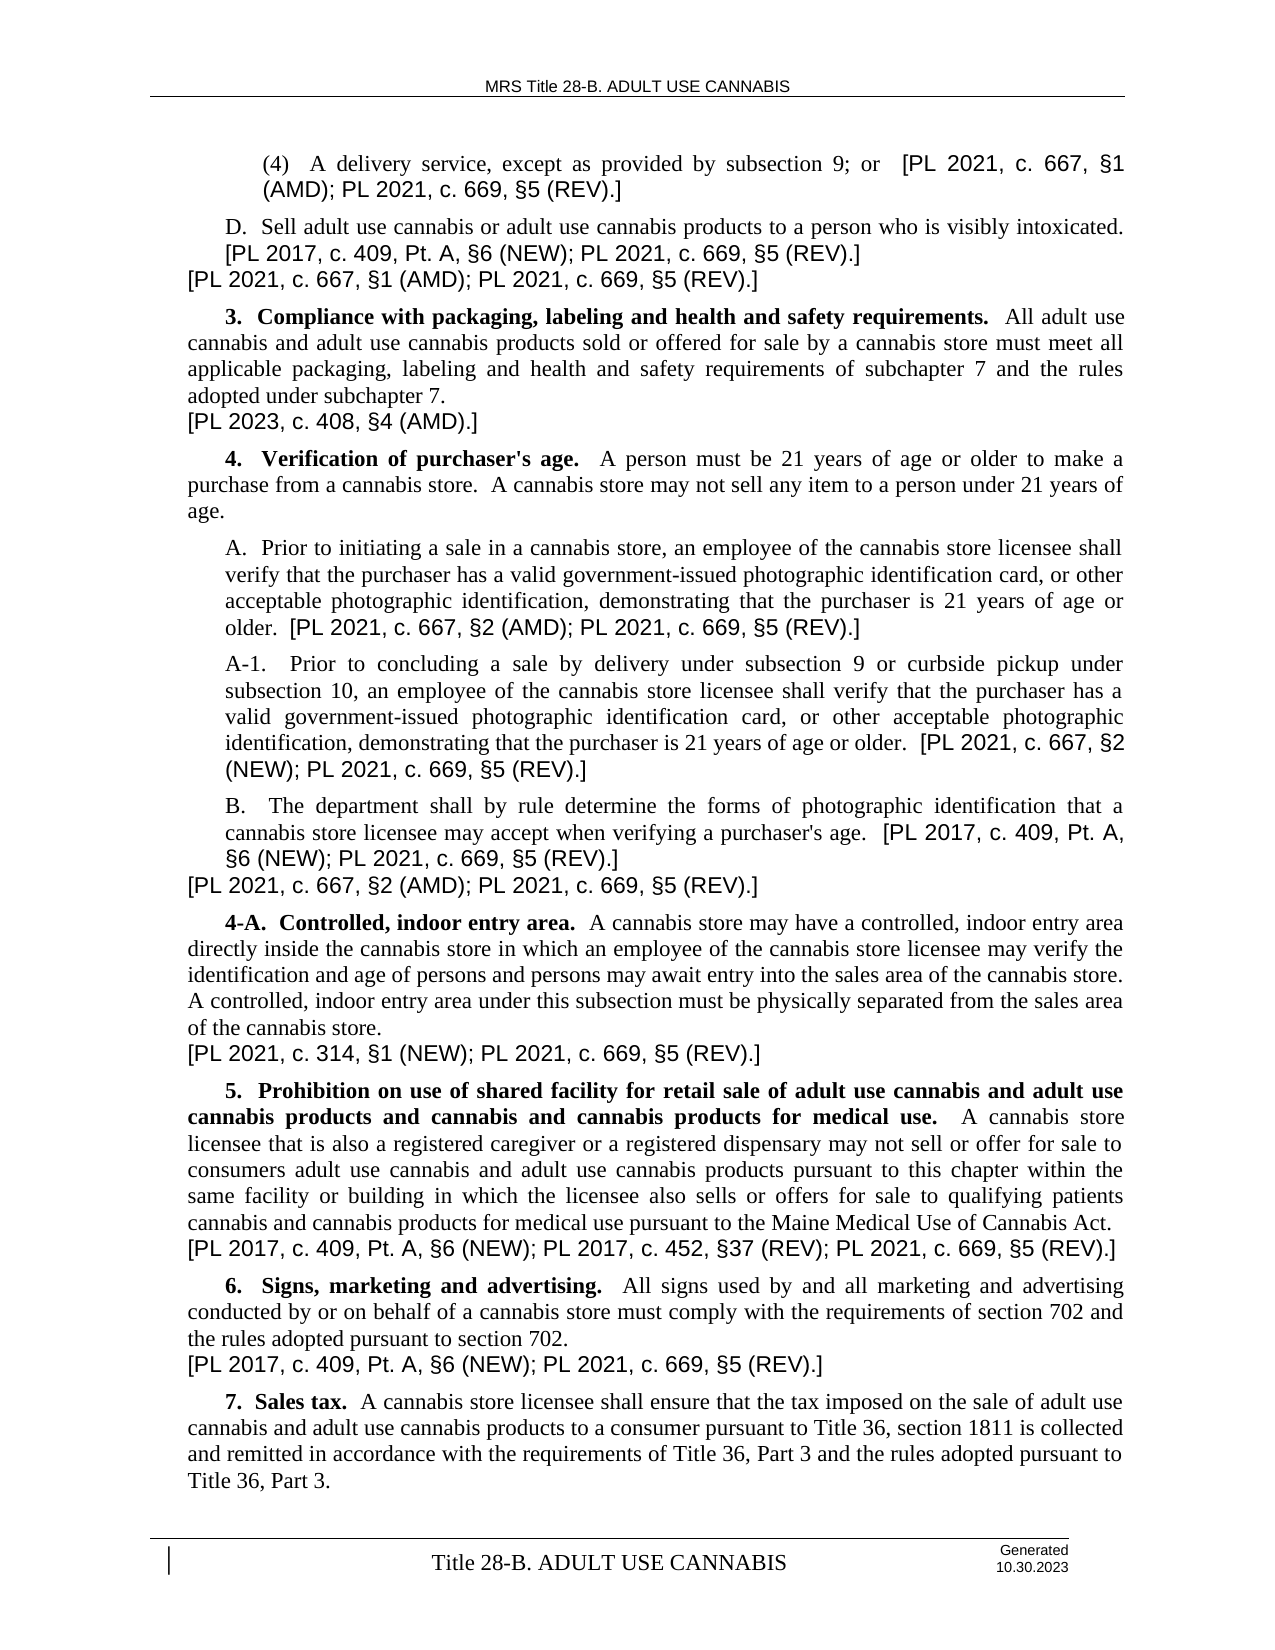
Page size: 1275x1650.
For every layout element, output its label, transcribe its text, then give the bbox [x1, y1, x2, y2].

text [PL 2017, c. 409, Pt. A, §6 (NEW); PL 2017, c. 452, §37 (REV); PL 2021, c. 669, §5 (REV).] [187, 1235, 1125, 1262]
text A. Prior to initiating a sale in a cannabis store, an employee of the cannabis store licensee shall verify that the purchaser has a valid government-issued photographic identification card, or other acceptable photographic identification, demonstrating that the purchaser is 21 years of age or older. [PL 2021, c. 667, §2 (AMD); PL 2021, c. 669, §5 (REV).] [225, 534, 1125, 640]
text 4-A. Controlled, indoor entry area. A cannabis store may have a controlled, indoor entry area directly inside the cannabis store in which an employee of the cannabis store licensee may verify the identification and age of persons and persons may await entry into the sales area of the cannabis store. A controlled, indoor entry area under this subsection must be physically separated from the sales area of the cannabis store. [187, 908, 1125, 1040]
text 7. Sales tax. A cannabis store licensee shall ensure that the tax imposed on the sale of adult use cannabis and adult use cannabis products to a consumer pursuant to Title 36, section 1811 is collected and remitted in accordance with the requirements of Title 36, Part 3 and the rules adopted pursuant to Title 36, Part 3. [187, 1388, 1125, 1493]
text [PL 2017, c. 409, Pt. A, §6 (NEW); PL 2021, c. 669, §5 (REV).] [187, 1351, 1125, 1377]
text [PL 2021, c. 667, §1 (AMD); PL 2021, c. 669, §5 (REV).] [187, 266, 1125, 292]
text [PL 2023, c. 408, §4 (AMD).] [187, 408, 1125, 434]
text 3. Compliance with packaging, labeling and health and safety requirements. All adult use cannabis and adult use cannabis products sold or offered for sale by a cannabis store must meet all applicable packaging, labeling and health and safety requirements of subchapter 7 and the rules adopted under subchapter 7. [187, 303, 1125, 408]
text 4. Verification of purchaser's age. A person must be 21 years of age or older to make a purchase from a cannabis store. A cannabis store may not sell any item to a person under 21 years of age. [187, 445, 1125, 524]
text [PL 2021, c. 667, §2 (AMD); PL 2021, c. 669, §5 (REV).] [187, 872, 1125, 898]
text D. Sell adult use cannabis or adult use cannabis products to a person who is visibly intoxicated. [PL 2017, c. 409, Pt. A, §6 (NEW); PL 2021, c. 669, §5 (REV).] [225, 213, 1125, 266]
text [PL 2021, c. 314, §1 (NEW); PL 2021, c. 669, §5 (REV).] [187, 1040, 1125, 1067]
text B. The department shall by rule determine the forms of photographic identification that a cannabis store licensee may accept when verifying a purchaser's age. [PL 2017, c. 409, Pt. A, §6 (NEW); PL 2021, c. 669, §5 (REV).] [225, 793, 1125, 872]
text A-1. Prior to concluding a sale by delivery under subsection 9 or curbside pickup under subsection 10, an employee of the cannabis store licensee shall verify that the purchaser has a valid government-issued photographic identification card, or other acceptable photographic identification, demonstrating that the purchaser is 21 years of age or older. [PL 2021, c. 667, §2 (NEW); PL 2021, c. 669, §5 (REV).] [225, 650, 1125, 782]
text (4) A delivery service, except as provided by subsection 9; or [PL 2021, c. 667, §1 (AMD); PL 2021, c. 669, §5 (REV).] [262, 150, 1125, 203]
text 6. Signs, marketing and advertising. All signs used by and all marketing and advertising conducted by or on behalf of a cannabis store must comply with the requirements of section 702 and the rules adopted pursuant to section 702. [187, 1272, 1125, 1351]
text 5. Prohibition on use of shared facility for retail sale of adult use cannabis and adult use cannabis products and cannabis and cannabis products for medical use. A cannabis store licensee that is also a registered caregiver or a registered dispensary may not sell or offer for sale to consumers adult use cannabis and adult use cannabis products pursuant to this chapter within the same facility or building in which the licensee also sells or offers for sale to qualifying patients cannabis and cannabis products for medical use pursuant to the Maine Medical Use of Cannabis Act. [187, 1077, 1125, 1235]
